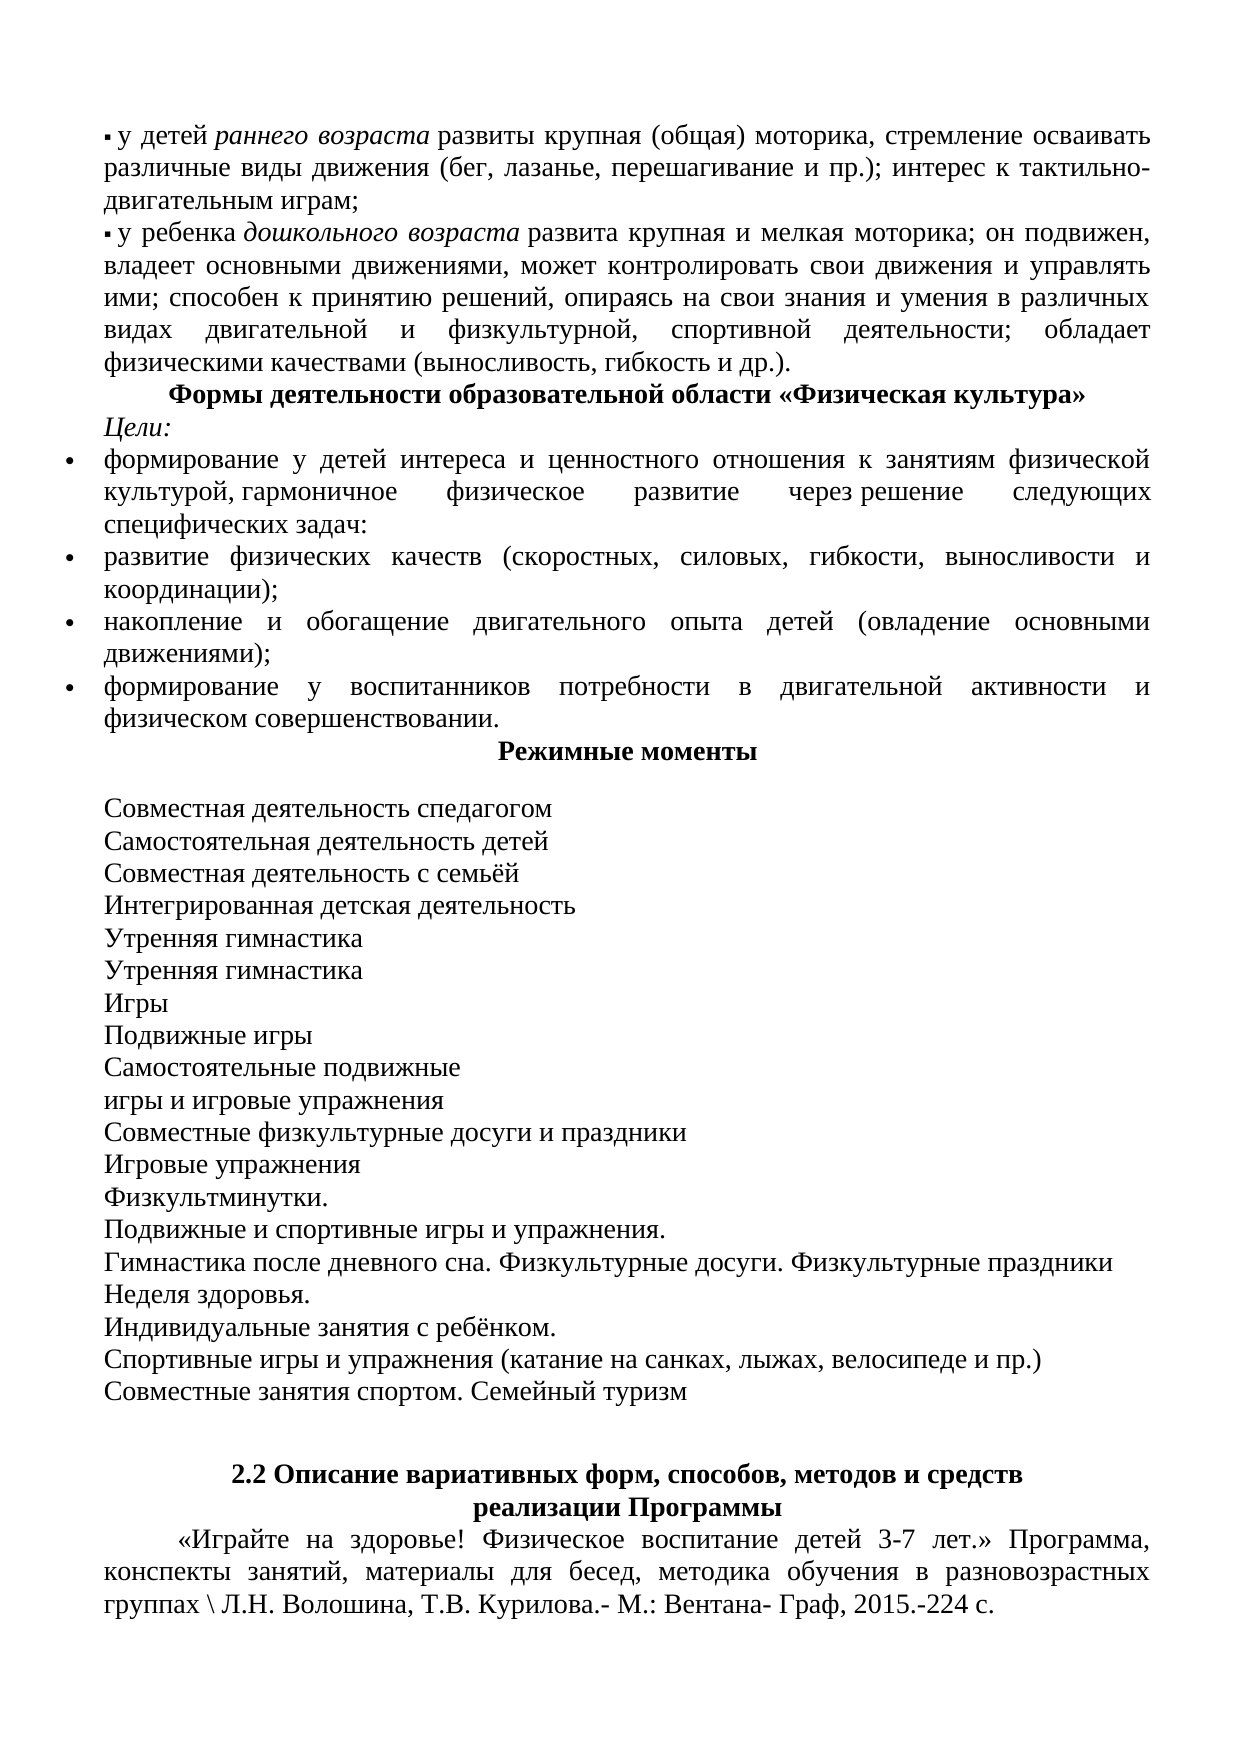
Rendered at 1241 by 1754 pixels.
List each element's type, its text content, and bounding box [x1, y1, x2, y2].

text 2.2 Описание вариативных форм, способов, методов и средств [103, 1457, 1152, 1489]
text Формы деятельности образовательной области «Физическая культура» [103, 377, 1152, 410]
text Физкультминутки. [103, 1180, 1152, 1212]
text Гимнастика после дневного сна. Физкультурные досуги. Физкультурные праздники [103, 1245, 1152, 1277]
list формирование у детей интереса и ценностного отношения к занятиям физической культурой, гармоничное физическое развитие через решение следующих специфических задач: [66, 442, 1152, 539]
text Совместные занятия спортом. Семейный туризм [103, 1374, 1152, 1407]
text Подвижные и спортивные игры и упражнения. [103, 1212, 1152, 1245]
text Самостоятельная деятельность детей [103, 824, 1152, 856]
text ▪ у ребенка дошкольного возраста развита крупная и мелкая моторика; он подвижен, владеет основными движениями, может контролировать свои движения и управлять ими; способен к принятию решений, опираясь на свои знания и умения в различных видах двигательной и физкультурной, спортивной деятельности; обладает физическими качествами (выносливость, гибкость и др.). [103, 215, 1152, 377]
text Утренняя гимнастика [103, 953, 1152, 986]
text Утренняя гимнастика [103, 921, 1152, 953]
text Игры [103, 986, 1152, 1018]
text игры и игровые упражнения [103, 1083, 1152, 1115]
text Индивидуальные занятия с ребёнком. [103, 1309, 1152, 1342]
text Совместная деятельность с семьёй [103, 856, 1152, 888]
text Совместные физкультурные досуги и праздники [103, 1115, 1152, 1148]
text «Играйте на здоровье! Физическое воспитание детей 3-7 лет.» Программа, конспекты занятий, материалы для бесед, методика обучения в разновозрастных группах \ Л.Н. Волошина, Т.В. Курилова.- М.: Вентана- Граф, 2015.-224 с. [103, 1522, 1152, 1619]
text Подвижные игры [103, 1018, 1152, 1050]
list накопление и обогащение двигательного опыта детей (овладение основными движениями); [66, 604, 1152, 669]
text ▪ у детей раннего возраста развиты крупная (общая) моторика, стремление осваивать различные виды движения (бег, лазанье, перешагивание и пр.); интерес к тактильно-двигательным играм; [103, 118, 1152, 215]
text Игровые упражнения [103, 1148, 1152, 1180]
list формирование у воспитанников потребности в двигательной активности и физическом совершенствовании. [66, 669, 1152, 734]
text Спортивные игры и упражнения (катание на санках, лыжах, велосипеде и пр.) [103, 1342, 1152, 1374]
list развитие физических качеств (скоростных, силовых, гибкости, выносливости и координации); [66, 539, 1152, 604]
text Интегрированная детская деятельность [103, 888, 1152, 921]
text Цели: [103, 410, 1152, 442]
text Неделя здоровья. [103, 1277, 1152, 1309]
text Самостоятельные подвижные [103, 1050, 1152, 1083]
text реализации Программы [103, 1489, 1152, 1522]
text Совместная деятельность спедагогом [103, 791, 1152, 824]
text Режимные моменты [103, 734, 1152, 766]
